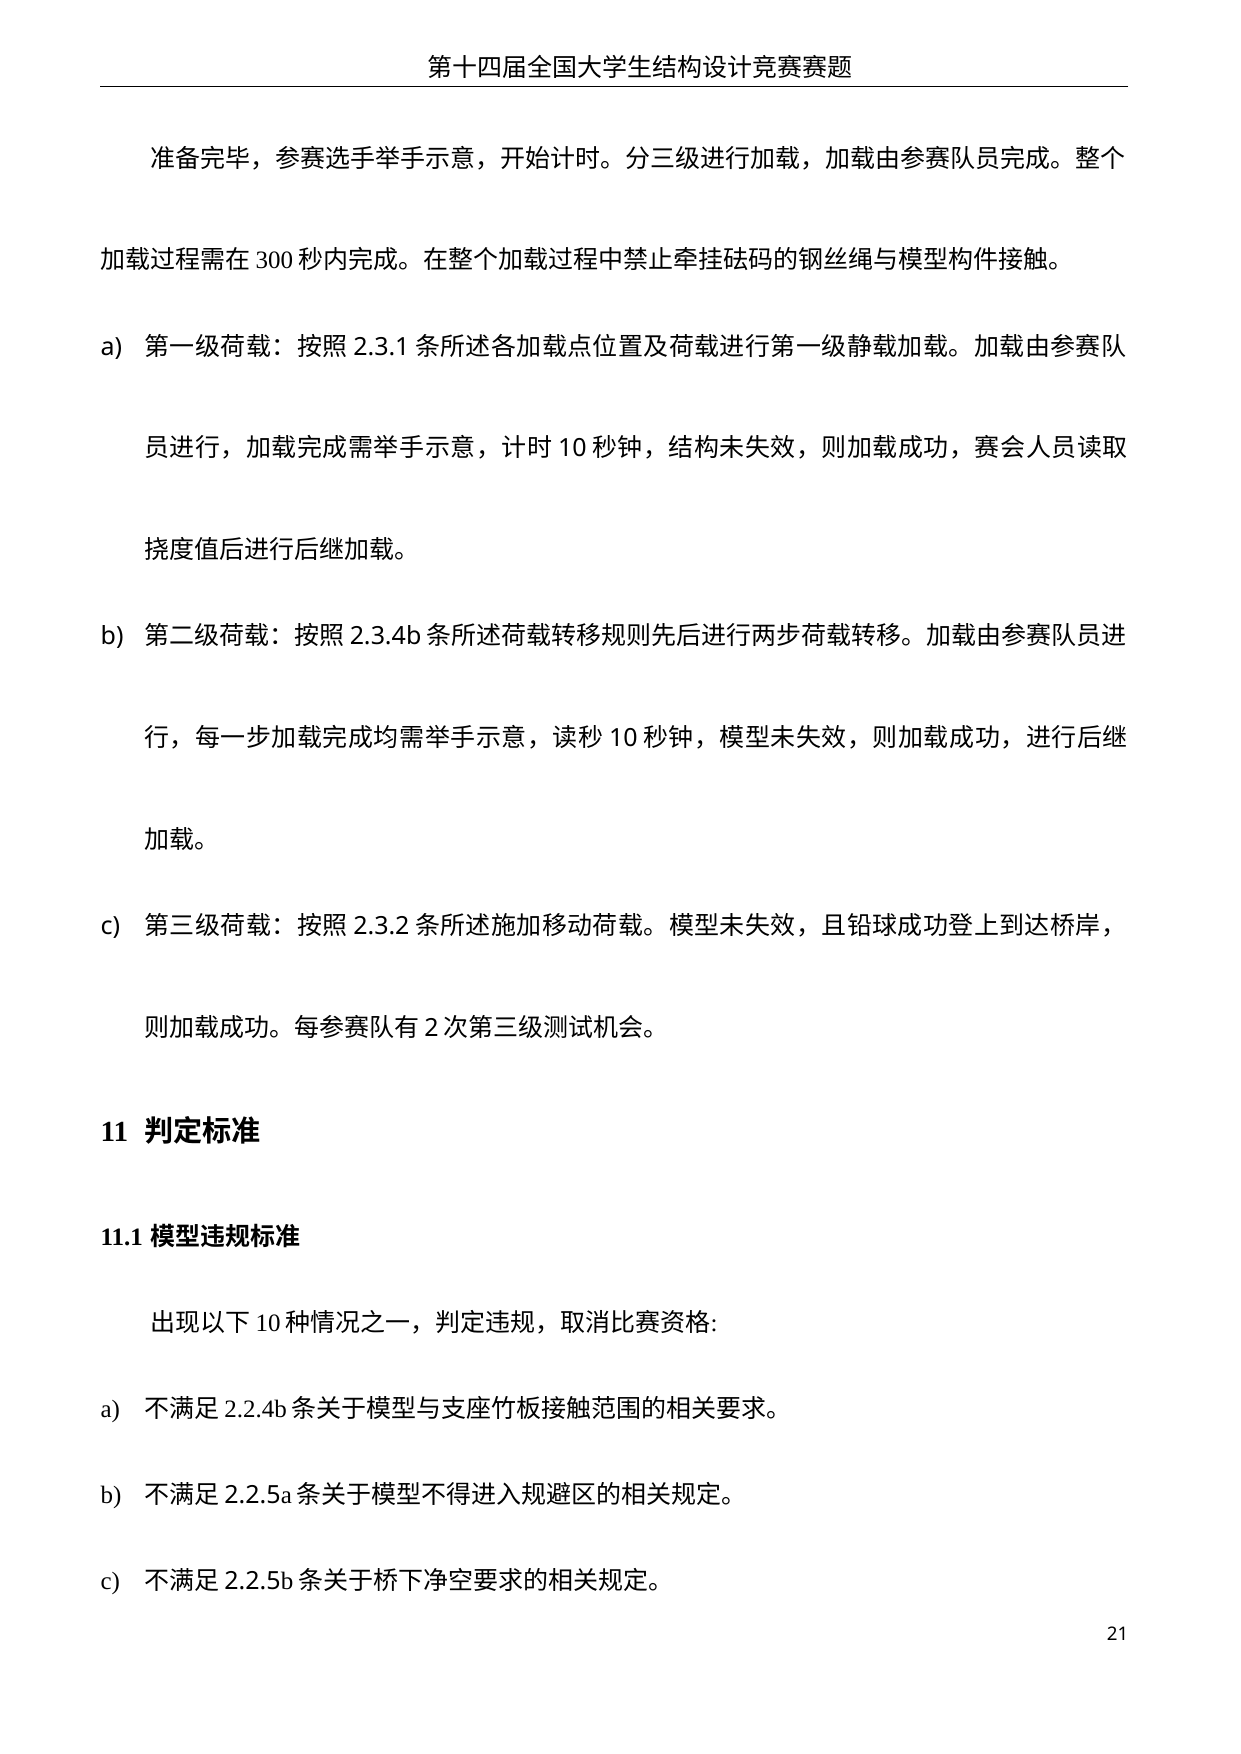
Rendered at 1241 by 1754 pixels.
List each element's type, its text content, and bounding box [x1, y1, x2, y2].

text 准备完毕，参赛选手举手示意，开始计时。分三级进行加载，加载由参赛队员完成。整个加载过程需在300秒内完成。在整个加载过程中禁止牵挂砝码的钢丝绳与模型构件接触。 [100, 122, 1128, 292]
subtitle 判定标准 [100, 1094, 1128, 1162]
list 不满足2.2.5b条关于桥下净空要求的相关规定。 [100, 1545, 1128, 1613]
list 第一级荷载：按照2.3.1条所述各加载点位置及荷载进行第一级静载加载。加载由参赛队员进行，加载完成需举手示意，计时10秒钟，结构未失效，则加载成功，赛会人员读取挠度值后进行后继加载。 [100, 310, 1128, 582]
list 第二级荷载：按照2.3.4b条所述荷载转移规则先后进行两步荷载转移。加载由参赛队员进行，每一步加载完成均需举手示意，读秒10秒钟，模型未失效，则加载成功，进行后继加载。 [100, 600, 1128, 872]
list 第三级荷载：按照2.3.2条所述施加移动荷载。模型未失效，且铅球成功登上到达桥岸，则加载成功。每参赛队有2次第三级测试机会。 [100, 890, 1128, 1059]
text 出现以下10种情况之一，判定违规，取消比赛资格: [100, 1287, 1128, 1354]
subtitle 模型违规标准 [100, 1201, 1128, 1268]
list 不满足2.2.4b条关于模型与支座竹板接触范围的相关要求。 [100, 1373, 1128, 1441]
list 不满足2.2.5a条关于模型不得进入规避区的相关规定。 [100, 1459, 1128, 1527]
